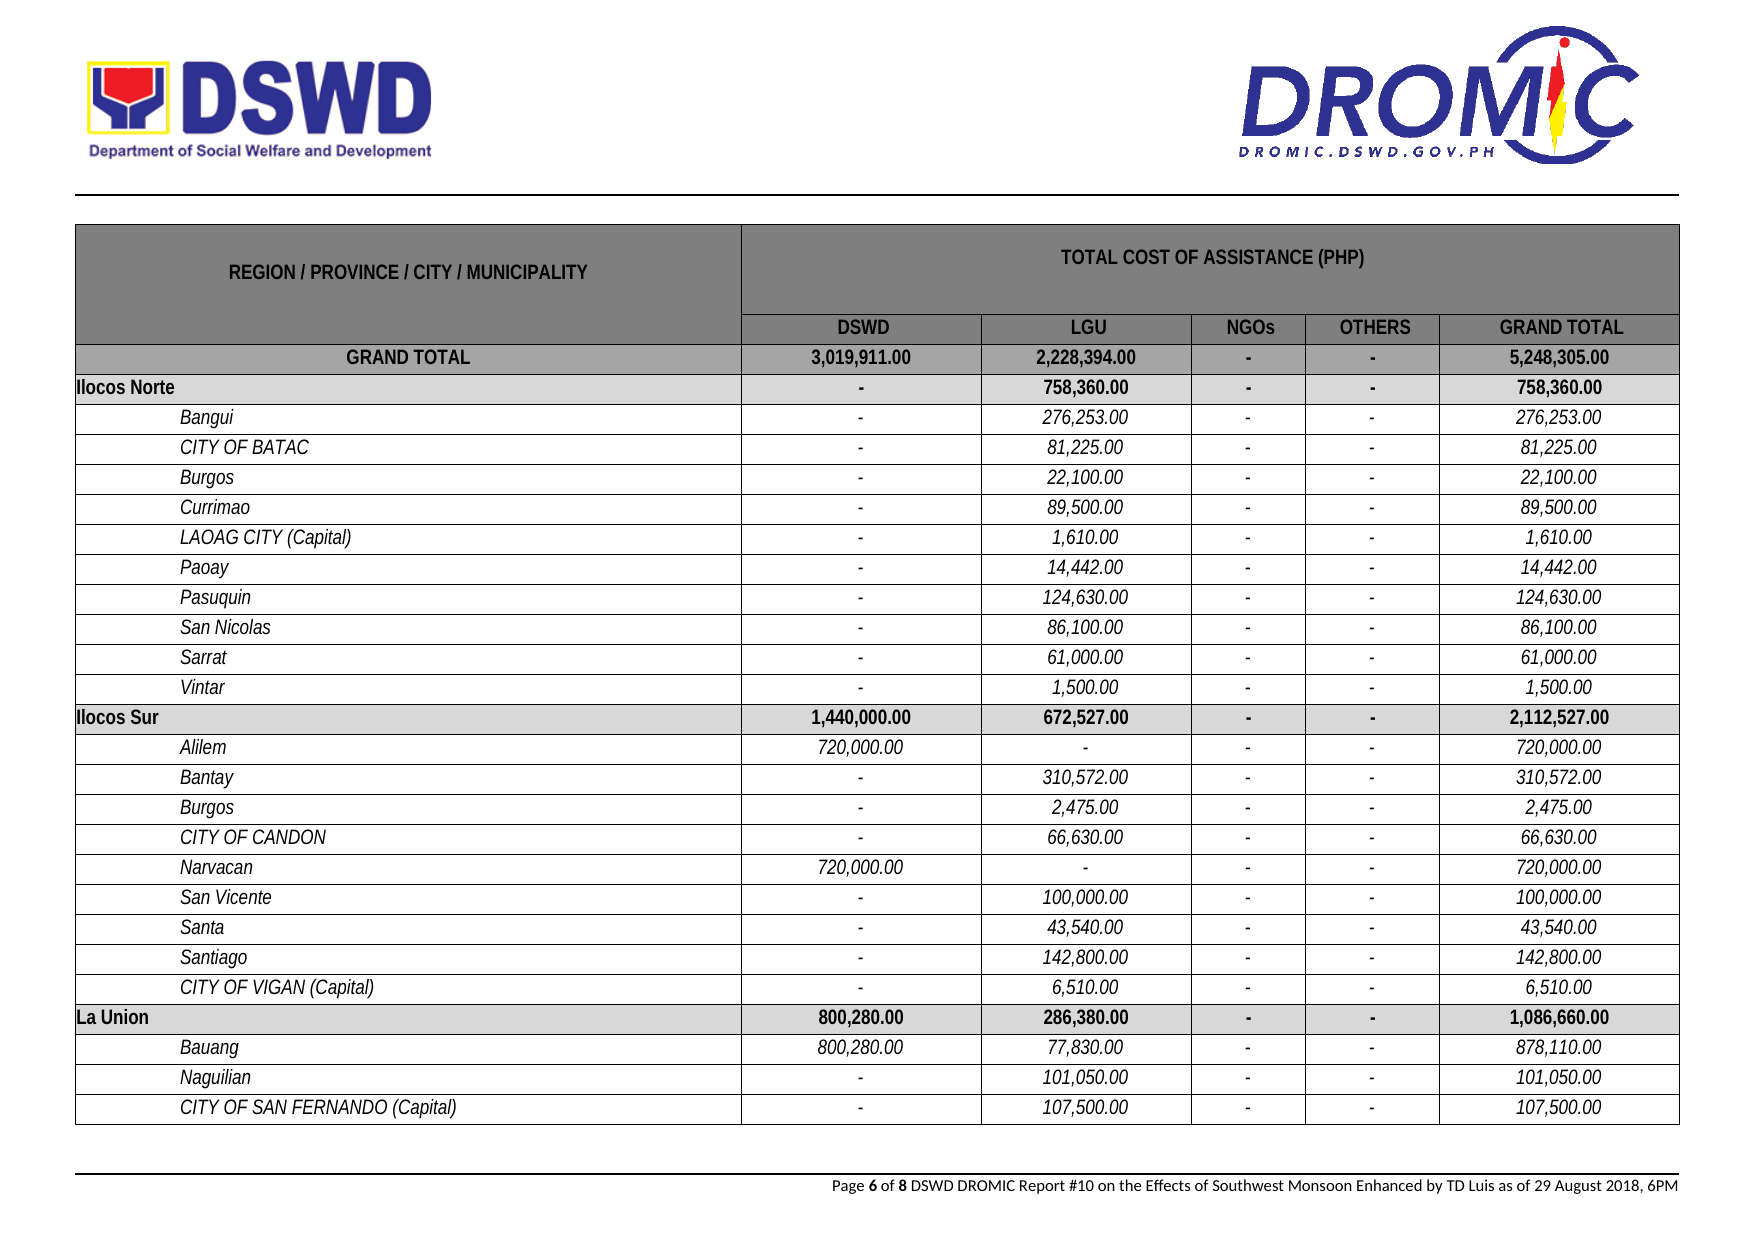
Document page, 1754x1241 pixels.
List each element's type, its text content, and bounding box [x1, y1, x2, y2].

table_cell 1,440,000.00 [742, 705, 981, 734]
table_cell 107,500.00 [982, 1095, 1191, 1124]
table_cell Alilem [179, 735, 741, 764]
table_cell [76, 765, 179, 794]
table_cell 672,527.00 [982, 705, 1191, 734]
table_cell - [1192, 975, 1305, 1004]
table_cell 43,540.00 [982, 915, 1191, 944]
table_cell CITY OF VIGAN (Capital) [179, 975, 741, 1004]
table_cell 720,000.00 [1440, 735, 1679, 764]
table_cell - [1306, 855, 1439, 884]
table_cell - [1306, 405, 1439, 434]
table_cell 14,442.00 [982, 555, 1191, 584]
table_cell 720,000.00 [742, 855, 981, 884]
table_cell 66,630.00 [982, 825, 1191, 854]
table_cell CITY OF BATAC [179, 435, 741, 464]
table_cell 6,510.00 [1440, 975, 1679, 1004]
table_cell 1,500.00 [1440, 675, 1679, 704]
table_cell - [742, 675, 981, 704]
table_cell [76, 645, 179, 674]
table_header REGION / PROVINCE / CITY / MUNICIPALITY [76, 225, 741, 344]
table_cell - [742, 765, 981, 794]
table_cell Currimao [179, 495, 741, 524]
table_cell - [1306, 1095, 1439, 1124]
table_cell Burgos [179, 795, 741, 824]
table_cell [76, 855, 179, 884]
table_cell 310,572.00 [1440, 765, 1679, 794]
table_cell 61,000.00 [982, 645, 1191, 674]
table_cell [76, 915, 179, 944]
table_cell 2,475.00 [982, 795, 1191, 824]
table_cell 124,630.00 [1440, 585, 1679, 614]
table_cell 2,475.00 [1440, 795, 1679, 824]
table_cell [76, 945, 179, 974]
table_cell LAOAG CITY (Capital) [179, 525, 741, 554]
table_cell 124,630.00 [982, 585, 1191, 614]
table_cell 100,000.00 [1440, 885, 1679, 914]
table_cell - [982, 735, 1191, 764]
table_cell - [742, 645, 981, 674]
table_cell - [742, 585, 981, 614]
table_cell 1,610.00 [982, 525, 1191, 554]
table_cell - [1306, 1005, 1439, 1034]
table_cell 22,100.00 [982, 465, 1191, 494]
table_cell [76, 735, 179, 764]
table_cell 66,630.00 [1440, 825, 1679, 854]
table_cell - [1306, 735, 1439, 764]
table_cell San Vicente [179, 885, 741, 914]
table_cell - [1192, 525, 1305, 554]
table_cell 142,800.00 [1440, 945, 1679, 974]
table_cell - [1192, 555, 1305, 584]
table_cell 100,000.00 [982, 885, 1191, 914]
table_cell 758,360.00 [1440, 375, 1679, 404]
table_cell - [742, 495, 981, 524]
table_cell [76, 885, 179, 914]
table_cell Ilocos Norte [76, 375, 741, 404]
table_cell - [742, 405, 981, 434]
table_cell 758,360.00 [982, 375, 1191, 404]
table_cell [76, 525, 179, 554]
table_cell 2,228,394.00 [982, 345, 1191, 374]
table_cell Bantay [179, 765, 741, 794]
table_cell - [1192, 1065, 1305, 1094]
table_cell NGOs [1192, 315, 1305, 344]
table_cell La Union [76, 1005, 741, 1034]
table_cell 101,050.00 [982, 1065, 1191, 1094]
table_cell - [1306, 705, 1439, 734]
table_cell [76, 825, 179, 854]
table_cell - [742, 615, 981, 644]
table_cell 1,500.00 [982, 675, 1191, 704]
table_cell Narvacan [179, 855, 741, 884]
table_cell Pasuquin [179, 585, 741, 614]
table_cell [76, 495, 179, 524]
table_cell 89,500.00 [1440, 495, 1679, 524]
table_cell 286,380.00 [982, 1005, 1191, 1034]
picture [1231, 25, 1644, 163]
table_cell [76, 1095, 179, 1124]
table_cell 310,572.00 [982, 765, 1191, 794]
table_cell - [1192, 645, 1305, 674]
table_cell 878,110.00 [1440, 1035, 1679, 1064]
table_cell - [1306, 375, 1439, 404]
table_cell - [1192, 465, 1305, 494]
table_cell - [1306, 555, 1439, 584]
table_cell - [1192, 435, 1305, 464]
table_cell [76, 615, 179, 644]
table_cell - [1192, 765, 1305, 794]
table_cell [76, 975, 179, 1004]
table_cell - [1192, 735, 1305, 764]
table_cell 22,100.00 [1440, 465, 1679, 494]
table_cell - [1192, 585, 1305, 614]
table_cell [76, 405, 179, 434]
table_cell GRAND TOTAL [76, 345, 741, 374]
table_cell 5,248,305.00 [1440, 345, 1679, 374]
table_cell - [1306, 915, 1439, 944]
table_cell - [742, 375, 981, 404]
table_cell 81,225.00 [1440, 435, 1679, 464]
table_cell - [742, 1065, 981, 1094]
table_cell 720,000.00 [1440, 855, 1679, 884]
picture [75, 58, 444, 164]
table_cell [76, 675, 179, 704]
table_cell 142,800.00 [982, 945, 1191, 974]
table_cell 89,500.00 [982, 495, 1191, 524]
table_cell 61,000.00 [1440, 645, 1679, 674]
table_cell CITY OF CANDON [179, 825, 741, 854]
table_cell - [1306, 435, 1439, 464]
table_cell - [1192, 885, 1305, 914]
table_cell 720,000.00 [742, 735, 981, 764]
table_cell - [1306, 465, 1439, 494]
table_cell 1,086,660.00 [1440, 1005, 1679, 1034]
table_cell - [1192, 405, 1305, 434]
table_cell - [742, 465, 981, 494]
table_cell OTHERS [1306, 315, 1439, 344]
table_cell - [1192, 825, 1305, 854]
table_cell [76, 1065, 179, 1094]
table_header TOTAL COST OF ASSISTANCE (PHP) [742, 225, 1679, 314]
table_cell - [1192, 795, 1305, 824]
table_cell 1,610.00 [1440, 525, 1679, 554]
table_cell LGU [982, 315, 1191, 344]
table_cell 14,442.00 [1440, 555, 1679, 584]
table_cell 800,280.00 [742, 1035, 981, 1064]
table_cell 3,019,911.00 [742, 345, 981, 374]
table_cell - [1306, 495, 1439, 524]
table_cell - [742, 915, 981, 944]
table_cell - [1192, 345, 1305, 374]
table_cell - [1192, 495, 1305, 524]
table_cell [76, 435, 179, 464]
table_cell Vintar [179, 675, 741, 704]
table_cell DSWD [742, 315, 981, 344]
table_cell - [1306, 765, 1439, 794]
table_cell Santiago [179, 945, 741, 974]
table_cell Naguilian [179, 1065, 741, 1094]
table_cell - [742, 555, 981, 584]
table_cell - [1306, 945, 1439, 974]
table_cell - [742, 1095, 981, 1124]
table_cell Sarrat [179, 645, 741, 674]
table_cell - [1192, 675, 1305, 704]
table_cell - [1306, 345, 1439, 374]
table_cell 2,112,527.00 [1440, 705, 1679, 734]
table_cell - [1192, 855, 1305, 884]
table_cell - [1306, 825, 1439, 854]
table_cell 6,510.00 [982, 975, 1191, 1004]
table_cell - [742, 525, 981, 554]
table_cell - [1306, 1065, 1439, 1094]
table_cell - [742, 945, 981, 974]
table_cell [76, 585, 179, 614]
table_cell 77,830.00 [982, 1035, 1191, 1064]
table_cell [76, 465, 179, 494]
table_cell - [1306, 525, 1439, 554]
table_cell San Nicolas [179, 615, 741, 644]
table_cell 86,100.00 [1440, 615, 1679, 644]
table_cell 43,540.00 [1440, 915, 1679, 944]
table_cell CITY OF SAN FERNANDO (Capital) [179, 1095, 741, 1124]
table_cell - [1306, 615, 1439, 644]
table_cell - [1192, 1035, 1305, 1064]
table_cell - [1306, 675, 1439, 704]
table_cell - [1306, 885, 1439, 914]
table_cell [76, 555, 179, 584]
table_cell - [1192, 1005, 1305, 1034]
table_cell - [1192, 915, 1305, 944]
table_cell Bauang [179, 1035, 741, 1064]
table_cell - [1192, 945, 1305, 974]
table_cell 101,050.00 [1440, 1065, 1679, 1094]
table_cell - [1306, 645, 1439, 674]
table_cell - [1192, 615, 1305, 644]
table_cell - [1192, 1095, 1305, 1124]
table_cell - [742, 795, 981, 824]
table_cell - [1306, 585, 1439, 614]
table_cell - [742, 825, 981, 854]
table_cell - [1192, 705, 1305, 734]
table_cell Ilocos Sur [76, 705, 741, 734]
table_cell Burgos [179, 465, 741, 494]
table_cell - [742, 885, 981, 914]
table_cell 800,280.00 [742, 1005, 981, 1034]
table_cell Santa [179, 915, 741, 944]
table_cell Paoay [179, 555, 741, 584]
table_cell - [1306, 795, 1439, 824]
table_cell - [742, 435, 981, 464]
table_cell 107,500.00 [1440, 1095, 1679, 1124]
table_cell Bangui [179, 405, 741, 434]
table_cell 81,225.00 [982, 435, 1191, 464]
table_cell - [1192, 375, 1305, 404]
table_cell [76, 1035, 179, 1064]
table_cell [76, 795, 179, 824]
table_cell 276,253.00 [982, 405, 1191, 434]
table_cell - [742, 975, 981, 1004]
table_cell - [1306, 975, 1439, 1004]
table_cell GRAND TOTAL [1440, 315, 1679, 344]
table_cell - [982, 855, 1191, 884]
table_cell 276,253.00 [1440, 405, 1679, 434]
table_cell 86,100.00 [982, 615, 1191, 644]
table_cell - [1306, 1035, 1439, 1064]
